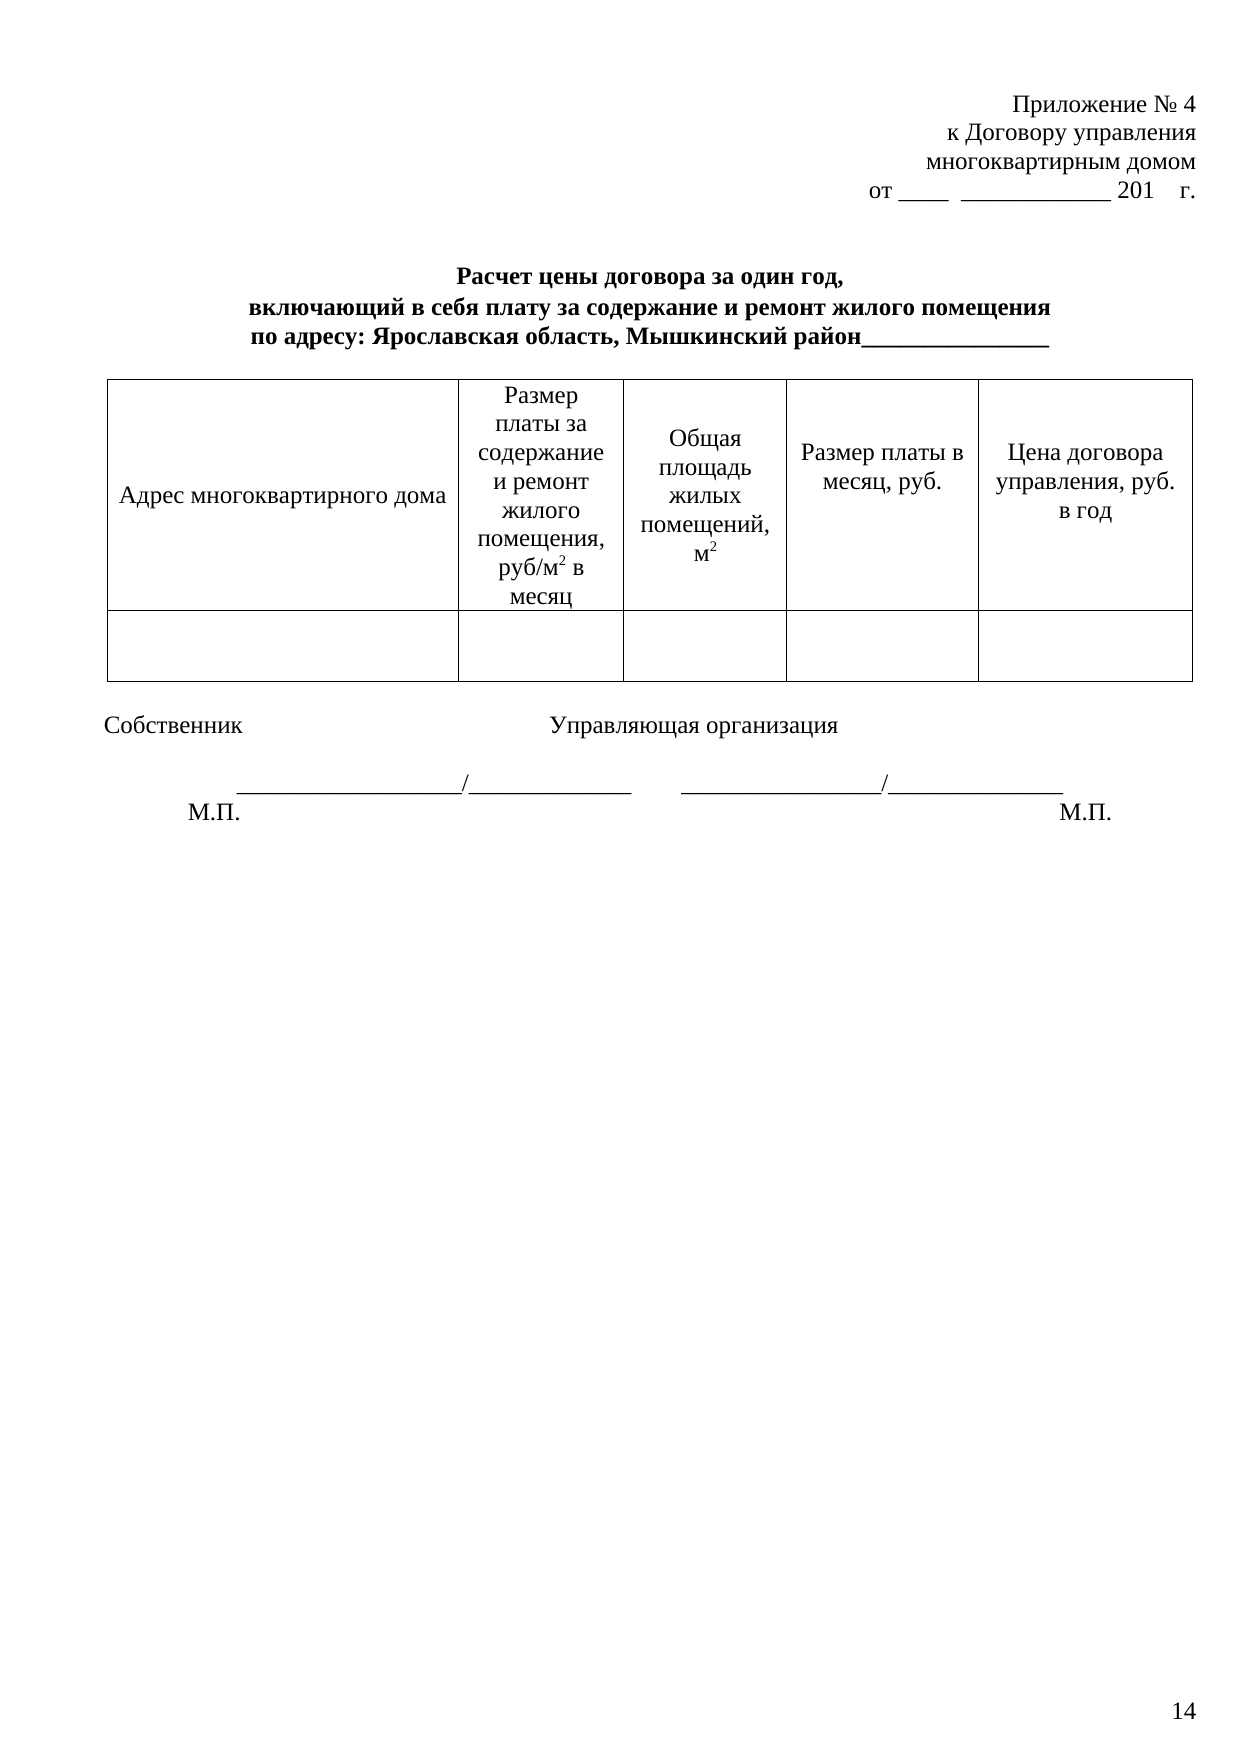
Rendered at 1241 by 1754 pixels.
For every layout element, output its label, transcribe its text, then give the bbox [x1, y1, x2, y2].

table_header Размер платы за содержание и ремонт жилого помещения, руб/м2 в месяц [459, 380, 623, 610]
table_cell [624, 611, 786, 681]
table_cell [979, 611, 1192, 681]
table_cell [108, 611, 458, 681]
text __________________/_____________ ________________/______________ [103, 768, 1196, 797]
text Собственник Управляющая организация [103, 710, 1196, 739]
text М.П. М.П. [103, 797, 1196, 825]
table_header Цена договора управления, руб. в год [979, 380, 1192, 610]
text к Договору управления [103, 117, 1196, 146]
table_header Адрес многоквартирного дома [108, 380, 458, 610]
table_header Общая площадь жилых помещений, м2 [624, 380, 786, 610]
text Приложение № 4 [103, 89, 1196, 117]
table_cell включающий в себя плату за содержание и ремонт жилого помещения [107, 290, 1193, 321]
table_header Расчет цены договора за один год, [107, 204, 1193, 290]
table_cell [787, 611, 978, 681]
table_header Размер платы в месяц, руб. [787, 380, 978, 610]
table_cell [459, 611, 623, 681]
text от ____ ____________ 201 г. [103, 175, 1196, 204]
table_cell по адресу: Ярославская область, Мышкинский район_______________ [107, 321, 1193, 379]
text многоквартирным домом [103, 146, 1196, 175]
